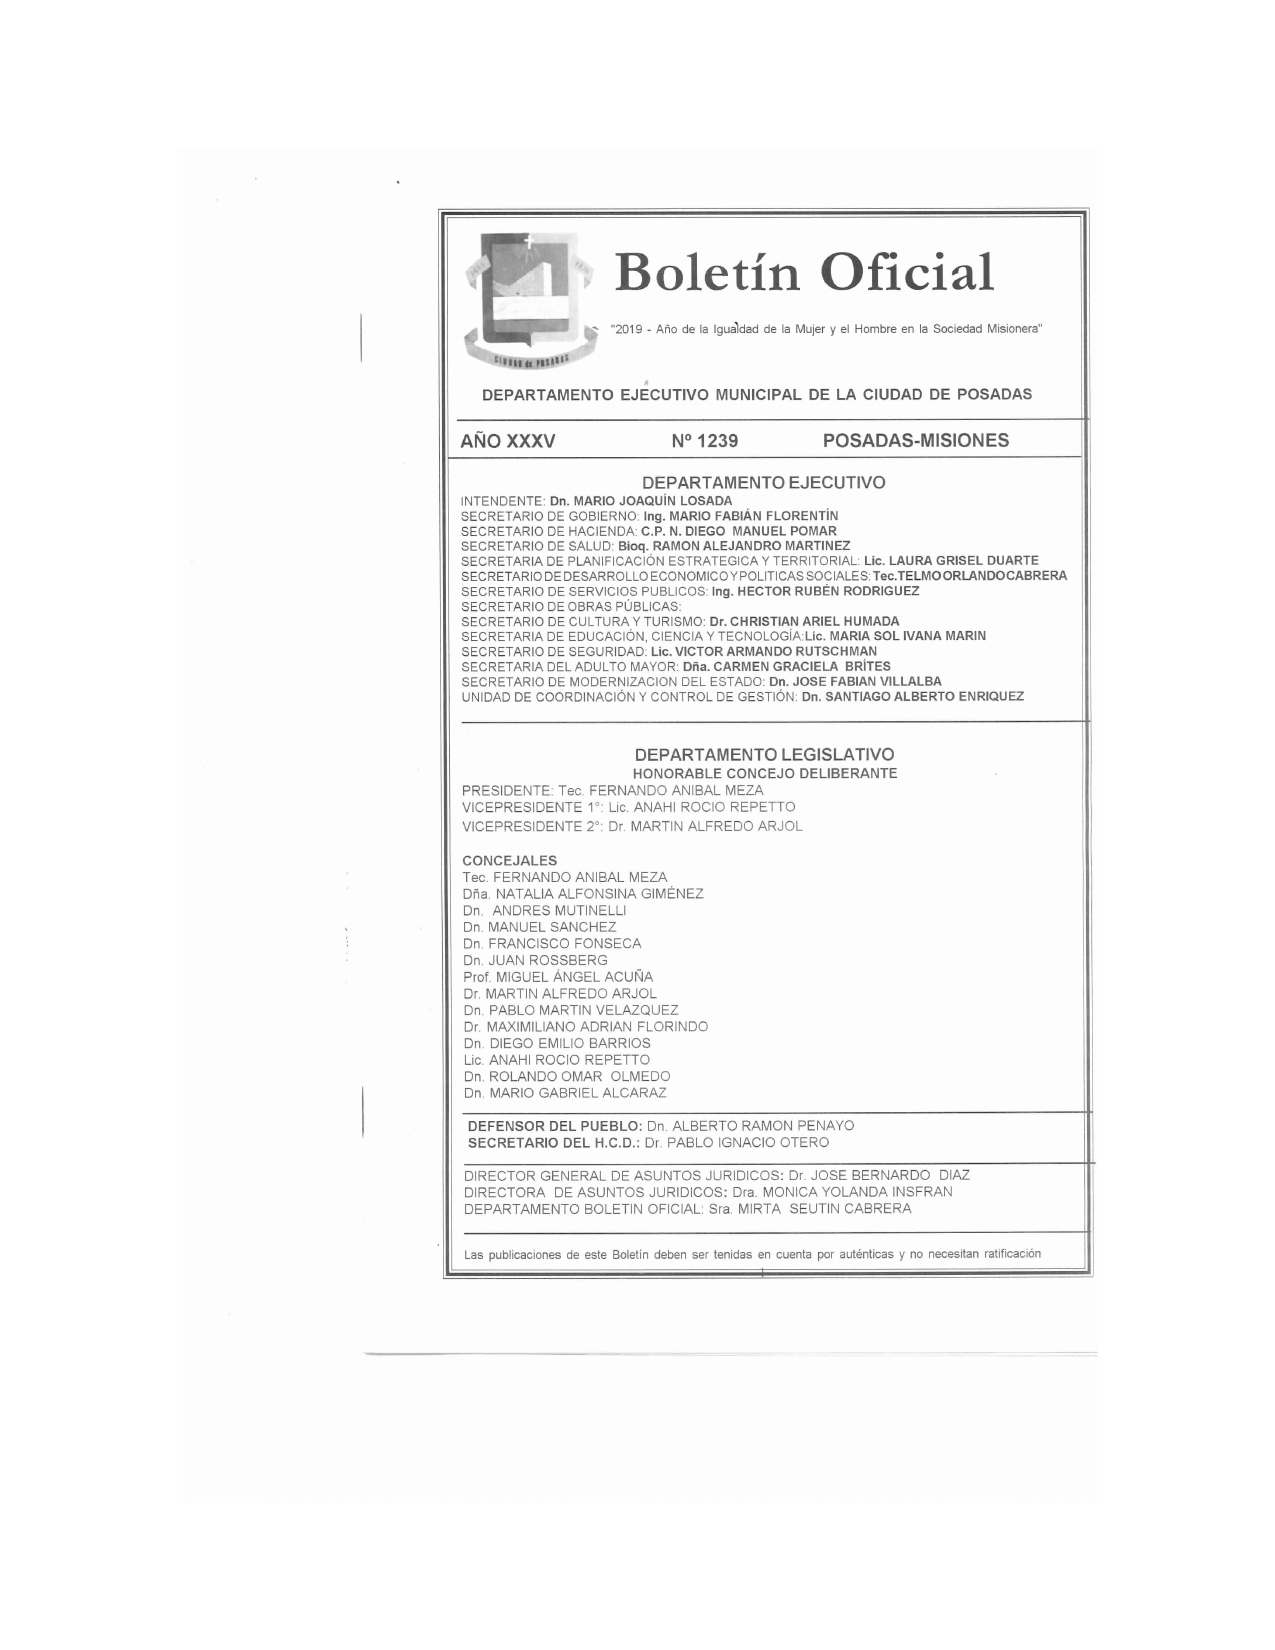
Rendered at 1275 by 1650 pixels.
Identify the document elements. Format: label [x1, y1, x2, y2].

picture [177, 147, 1098, 1503]
